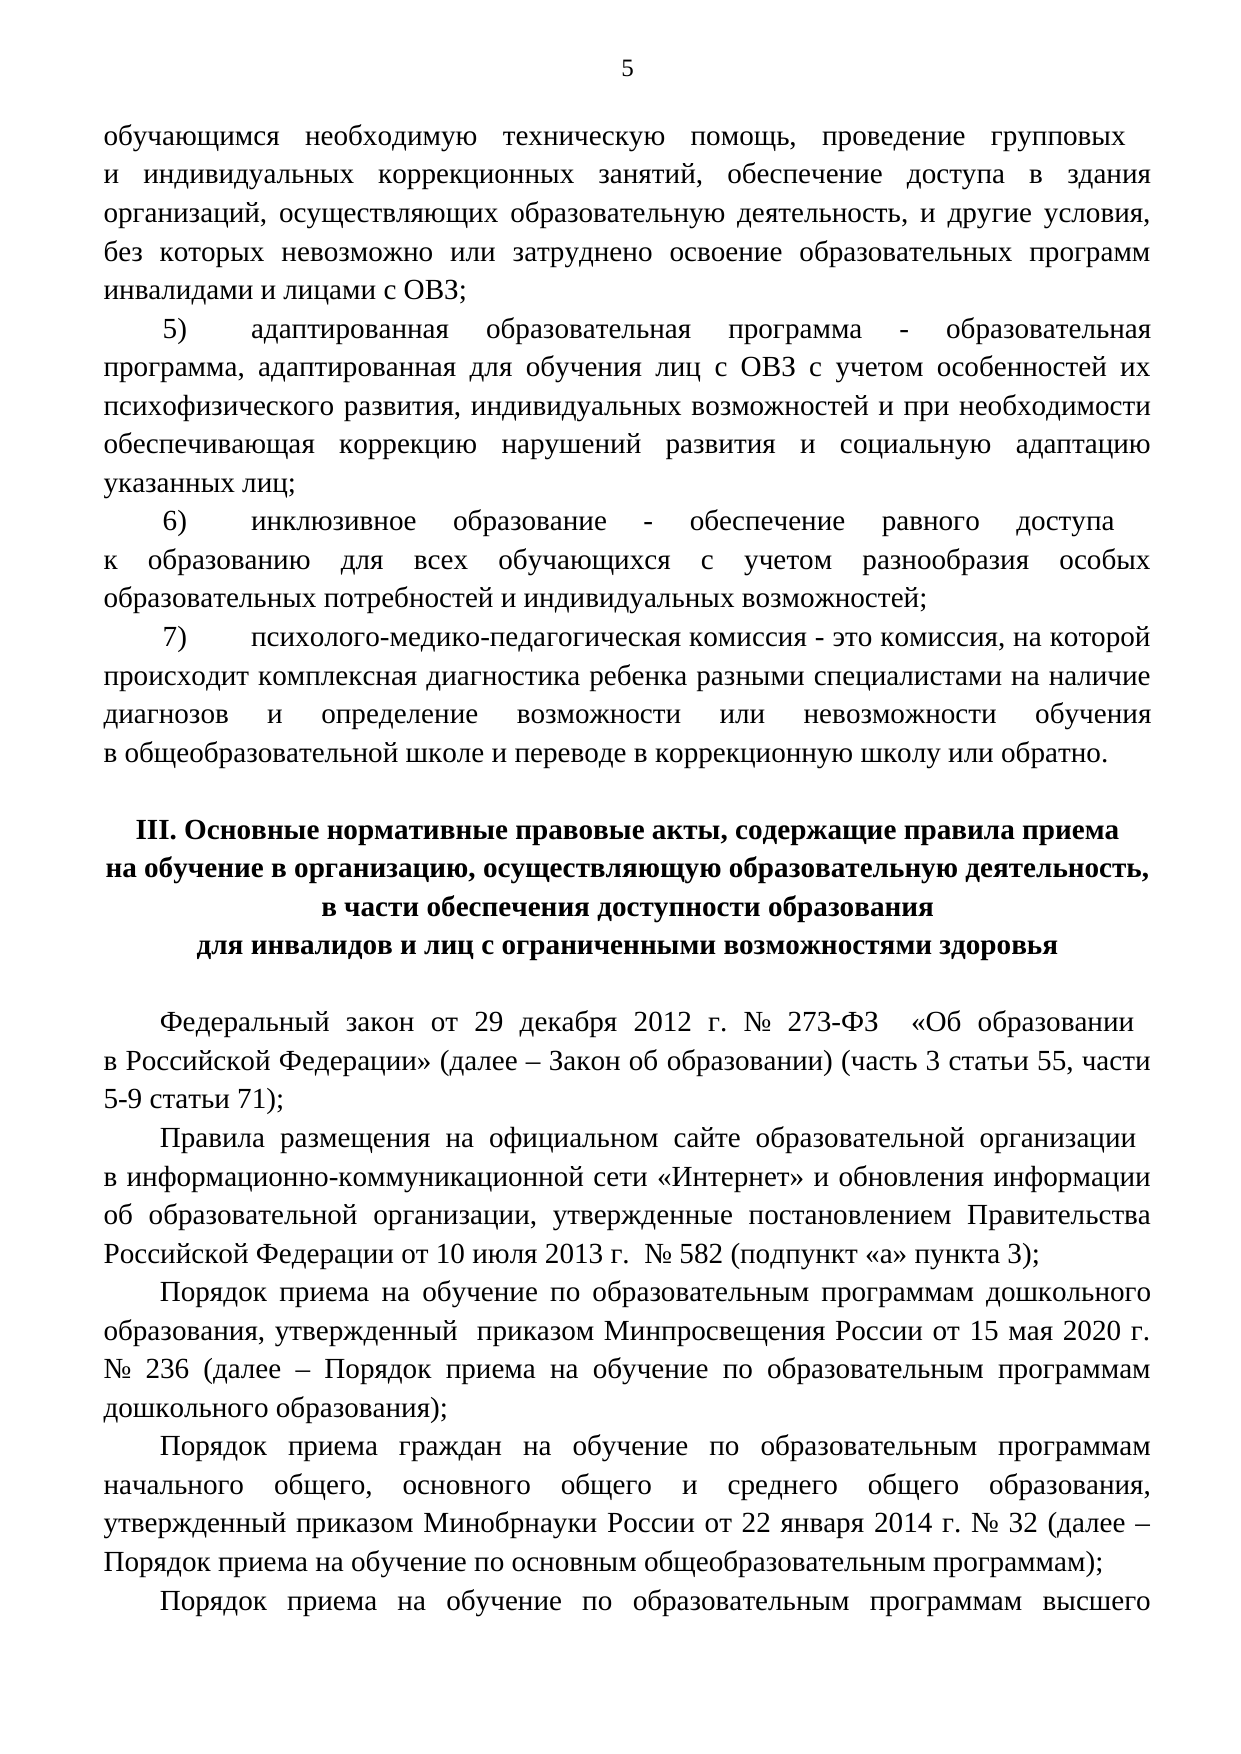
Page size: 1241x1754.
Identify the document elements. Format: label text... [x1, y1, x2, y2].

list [103, 118, 1152, 306]
list психолого-медико-педагогическая комиссия - это комиссия, на которой происходит комплексная диагностика ребенка разными специалистами на наличие диагнозов и определение возможности или невозможности обучения в общеобразовательной школе и переводе в коррекционную школу или обратно. [103, 619, 1152, 658]
list адаптированная образовательная программа - образовательная программа, адаптированная для обучения лиц с ОВЗ с учетом особенностей их психофизического развития, индивидуальных возможностей и при необходимости обеспечивающая коррекцию нарушений развития и социальную адаптацию указанных лиц; [103, 311, 1152, 498]
list психолого-медико-педагогическая комиссия - это комиссия, на которой происходит комплексная диагностика ребенка разными специалистами на наличие диагнозов и определение возможности или невозможности обучения в общеобразовательной школе и переводе в коррекционную школу или обратно. [103, 730, 1152, 768]
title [103, 1583, 1152, 1616]
text Федеральный закон от 29 декабря 2012 г. № 273-ФЗ «Об образовании в Российской Федерации» (далее – Закон об образовании) (часть 3 статьи 55, части 5-9 статьи 71); [103, 1004, 1152, 1115]
text для инвалидов и лиц с ограниченными возможностями здоровья [103, 927, 1152, 961]
text Правила размещения на официальном сайте образовательной организации в информационно-коммуникационной сети «Интернет» и обновления информации об образовательной организации, утвержденные постановлением Правительства Российской Федерации от 10 июля 2013 г. № 582 (подпункт «а» пункта 3); [103, 1120, 1152, 1269]
text III. Основные нормативные правовые акты, содержащие правила приема на обучение в организацию, осуществляющую образовательную деятельность, в части обеспечения доступности образования [103, 812, 1152, 922]
list инклюзивное образование - обеспечение равного доступа к образованию для всех обучающихся с учетом разнообразия особых образовательных потребностей и индивидуальных возможностей; [103, 503, 1152, 614]
title Порядок приема граждан на обучение по образовательным программам начального общего, основного общего и среднего общего образования, утвержденный приказом Минобрнауки России от 22 января 2014 г. № 32 (далее – Порядок приема на обучение по основным общеобразовательным программам); [103, 1428, 1152, 1578]
title Порядок приема на обучение по образовательным программам дошкольного образования, утвержденный приказом Минпросвещения России от 15 мая 2020 г. № 236 (далее – Порядок приема на обучение по образовательным программам дошкольного образования); [103, 1274, 1152, 1423]
